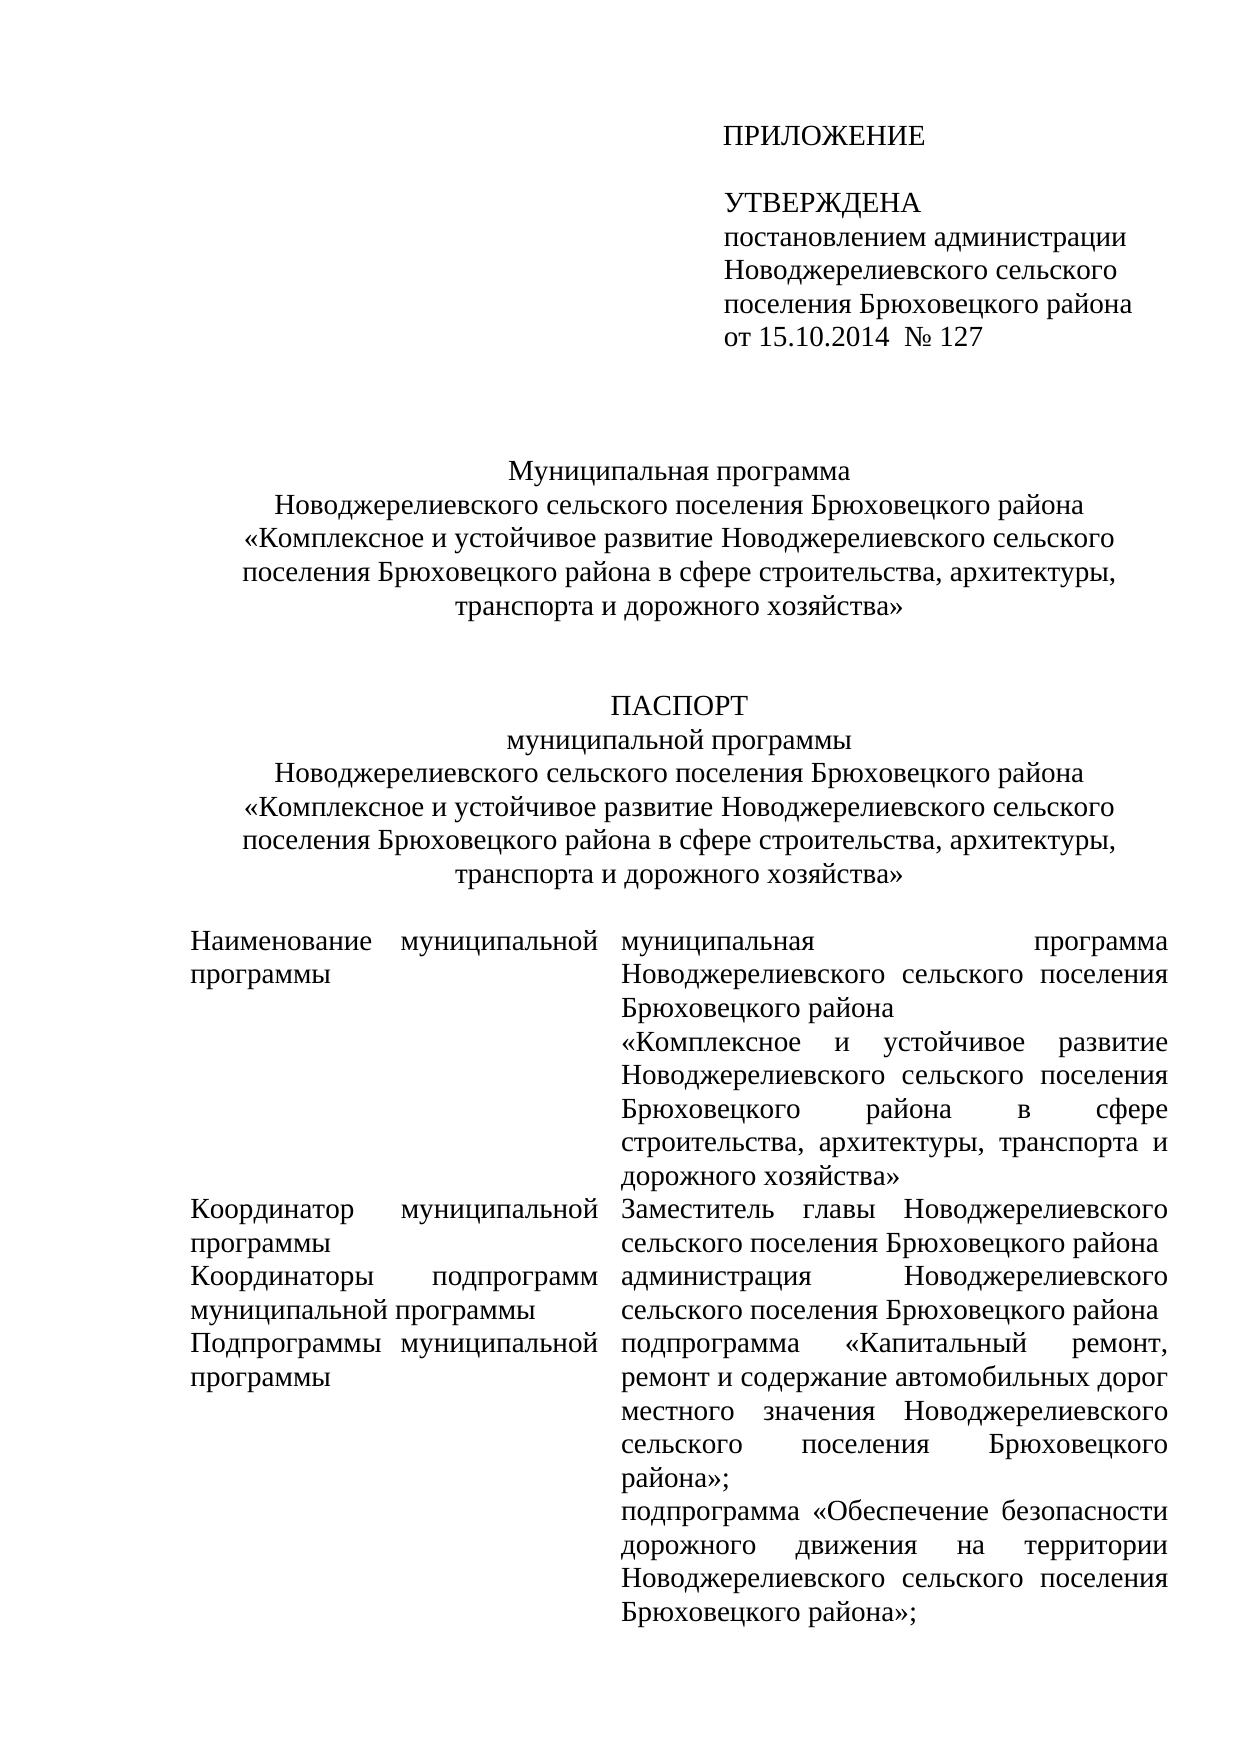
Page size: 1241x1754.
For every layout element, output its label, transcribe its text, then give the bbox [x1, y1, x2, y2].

table_cell Заместитель главы Новоджерелиевского сельского поселения Брюховецкого района [610, 1191, 1179, 1258]
text Новоджерелиевского сельского поселения Брюховецкого района [177, 487, 1181, 521]
text Новоджерелиевского сельского поселения Брюховецкого района [177, 755, 1181, 789]
text ПРИЛОЖЕНИЕ [177, 118, 1181, 152]
text Муниципальная программа [177, 453, 1181, 487]
text «Комплексное и устойчивое развитие Новоджерелиевского сельского поселения Брюховецкого района в сфере строительства, архитектуры, транспорта и дорожного хозяйства» [177, 521, 1181, 621]
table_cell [179, 1326, 609, 1627]
text УТВЕРЖДЕНА [723, 185, 1181, 219]
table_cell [610, 1326, 1179, 1627]
text муниципальной программы [177, 722, 1181, 755]
table_cell Координатор муниципальной программы [179, 1191, 609, 1258]
text постановлением администрации Новоджерелиевского сельского поселения Брюховецкого района [723, 219, 1181, 319]
table_header Наименование муниципальной программы [179, 923, 609, 1191]
table_cell Координаторы подпрограмм муниципальной программы [179, 1259, 609, 1326]
text «Комплексное и устойчивое развитие Новоджерелиевского сельского поселения Брюховецкого района в сфере строительства, архитектуры, транспорта и дорожного хозяйства» [177, 789, 1181, 889]
text от 15.10.2014 № 127 [723, 319, 1181, 353]
table_cell администрация Новоджерелиевского сельского поселения Брюховецкого района [610, 1259, 1179, 1326]
text ПАСПОРТ [177, 688, 1181, 722]
table_header муниципальная программа Новоджерелиевского сельского поселения Брюховецкого района «Комплексное и устойчивое развитие Новоджерелиевского сельского поселения Брюховецкого района в сфере строительства, архитектуры, транспорта и дорожного хозяйства» [610, 923, 1179, 1191]
